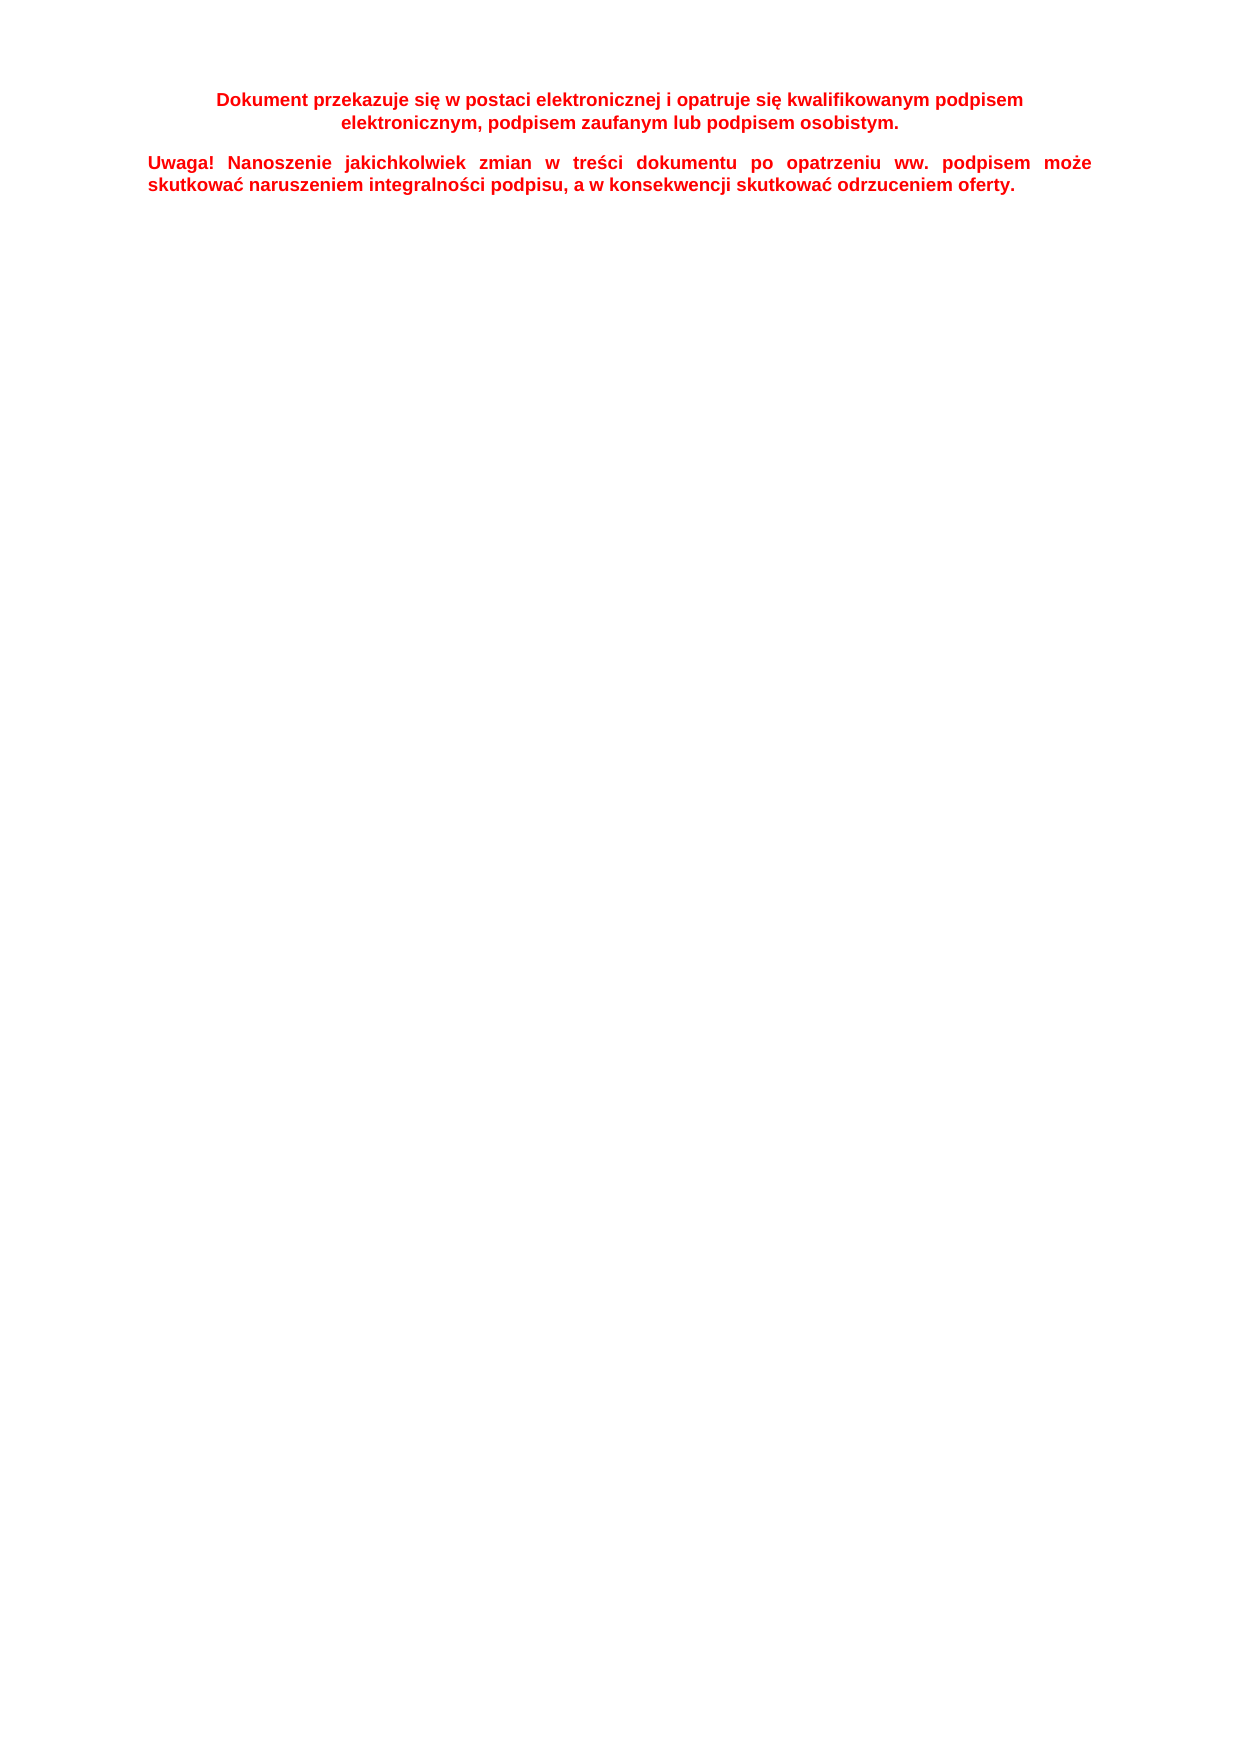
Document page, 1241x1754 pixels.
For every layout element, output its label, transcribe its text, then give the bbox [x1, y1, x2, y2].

text Dokument przekazuje się w postaci elektronicznej i opatruje się kwalifikowanym podpisem elektronicznym, podpisem zaufanym lub podpisem osobistym. [148, 89, 1093, 133]
text Uwaga! Nanoszenie jakichkolwiek zmian w treści dokumentu po opatrzeniu ww. podpisem może skutkować naruszeniem integralności podpisu, a w konsekwencji skutkować odrzuceniem oferty. [148, 152, 1093, 195]
